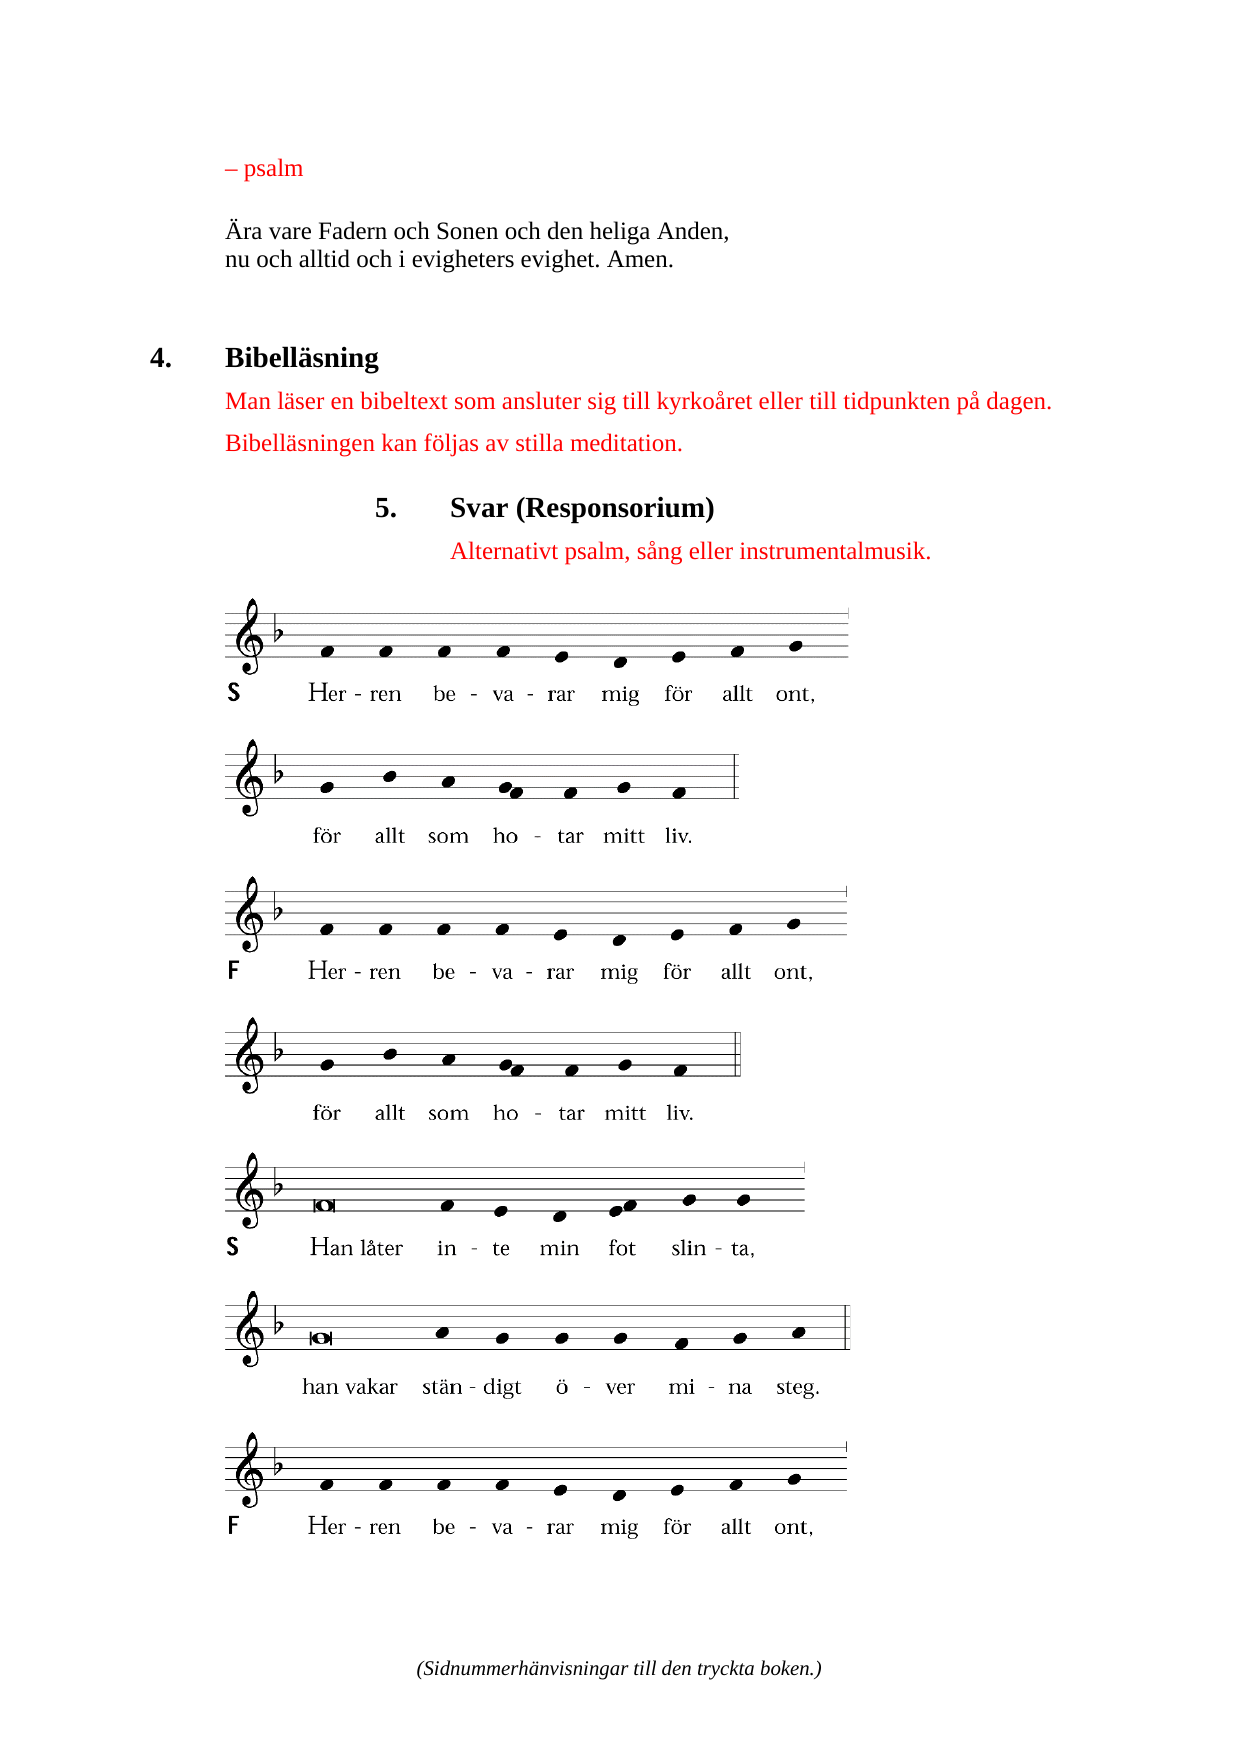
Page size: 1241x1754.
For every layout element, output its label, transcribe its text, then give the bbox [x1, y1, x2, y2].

picture [225, 1017, 741, 1120]
text nu och alltid och i evigheters evighet. Amen. [225, 244, 1090, 273]
text Alternativt psalm, sång eller instrumentalmusik. [450, 536, 1090, 565]
picture [225, 739, 739, 843]
text Ära vare Fadern och Sonen och den heliga Anden, [225, 216, 1090, 244]
picture [225, 1152, 805, 1258]
text 4. Bibelläsning [150, 340, 1090, 374]
text Bibelläsningen kan följas av stilla meditation. [225, 428, 1090, 456]
text 5. Svar (Responsorium) [375, 490, 1090, 523]
picture [225, 1432, 847, 1539]
picture [225, 598, 849, 706]
picture [225, 876, 847, 984]
text Man läser en bibeltext som ansluter sig till kyrkoåret eller till tidpunkten på dagen. [225, 386, 1090, 415]
picture [225, 1291, 851, 1399]
text – psalm [225, 153, 1090, 182]
